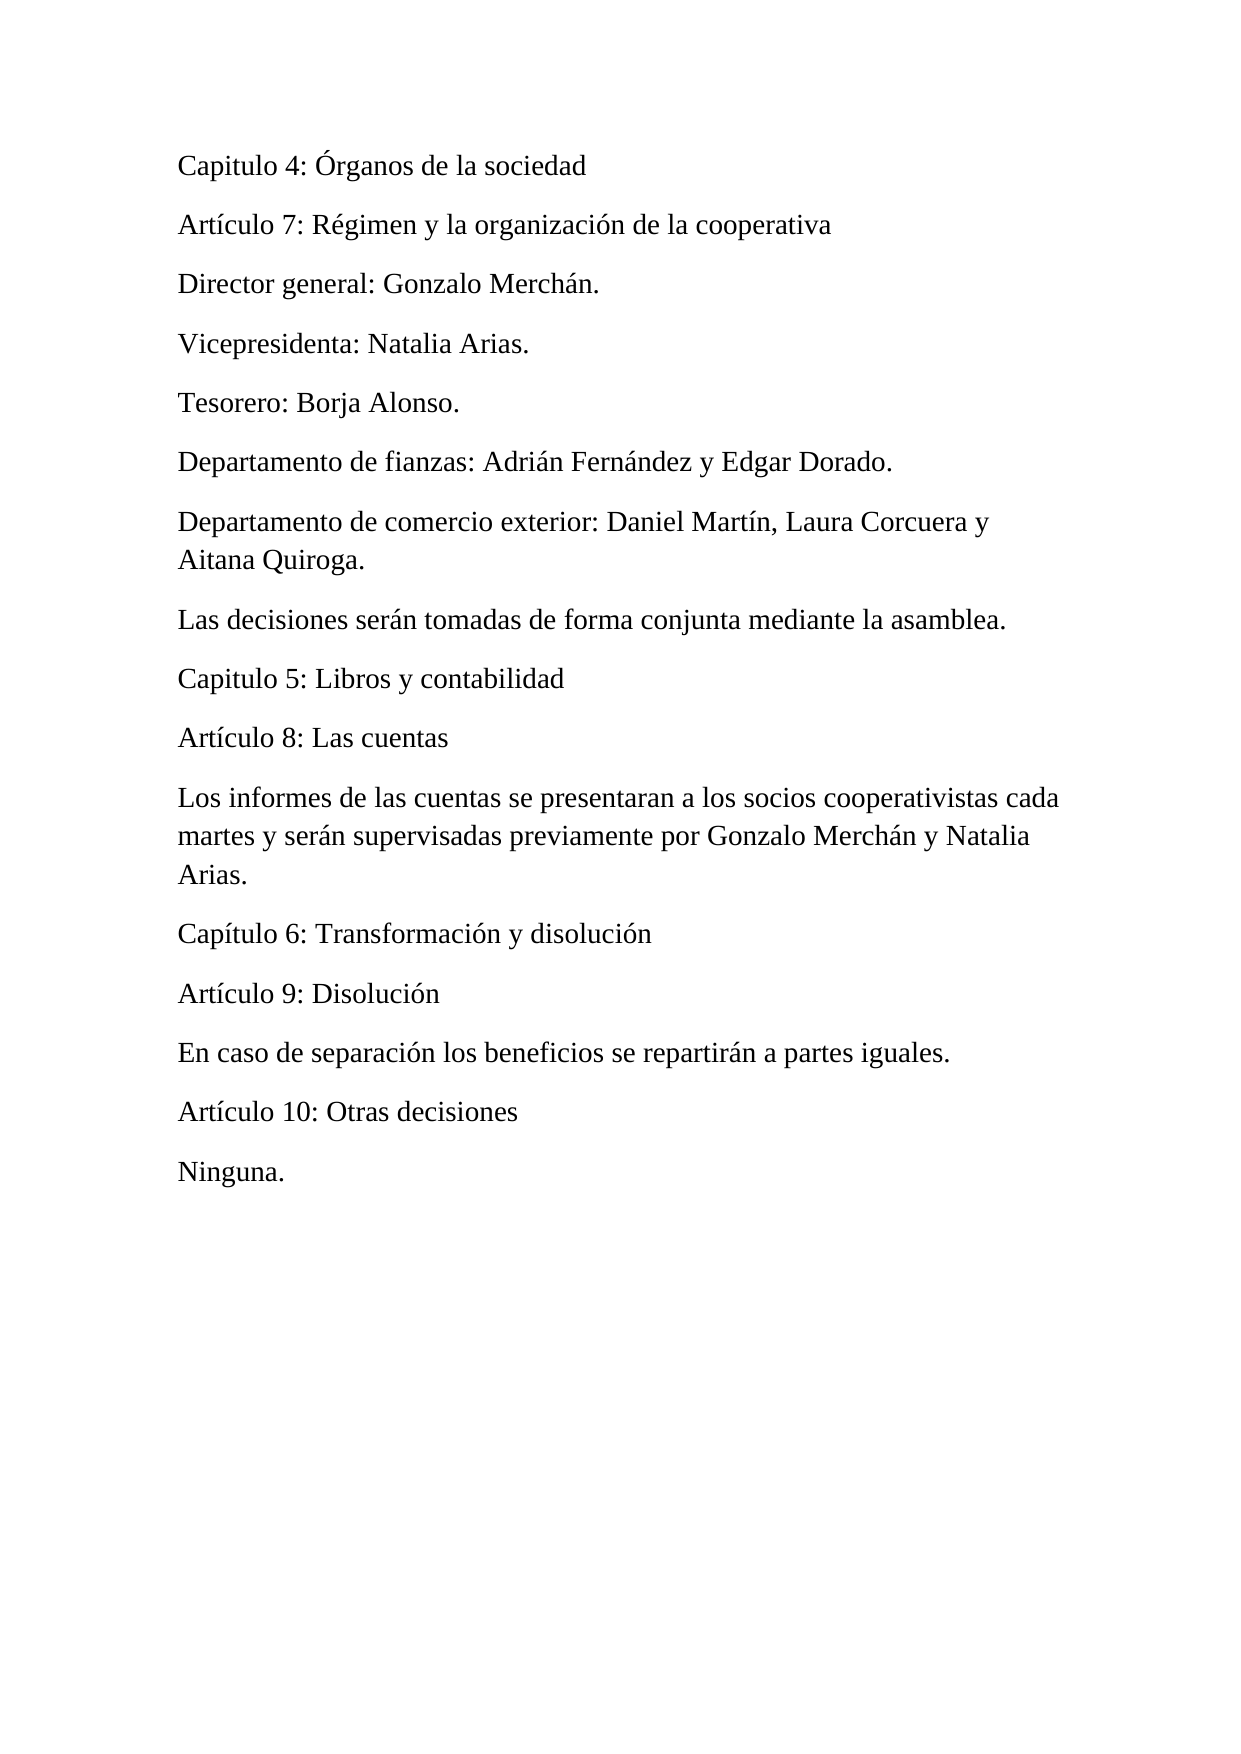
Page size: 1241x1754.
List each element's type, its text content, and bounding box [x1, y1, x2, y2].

text Capítulo 6: Transformación y disolución [177, 916, 1063, 950]
text Capitulo 5: Libros y contabilidad [177, 661, 1063, 695]
text Vicepresidenta: Natalia Arias. [177, 326, 1063, 359]
text Artículo 8: Las cuentas [177, 721, 1063, 754]
text Artículo 10: Otras decisiones [177, 1094, 1063, 1128]
text Artículo 9: Disolución [177, 976, 1063, 1009]
text Director general: Gonzalo Merchán. [177, 266, 1063, 300]
text Departamento de fianzas: Adrián Fernández y Edgar Dorado. [177, 444, 1063, 478]
text Departamento de comercio exterior: Daniel Martín, Laura Corcuera y Aitana Quiroga. [177, 504, 1063, 576]
text Las decisiones serán tomadas de forma conjunta mediante la asamblea. [177, 602, 1063, 635]
text En caso de separación los beneficios se repartirán a partes iguales. [177, 1035, 1063, 1069]
text Capitulo 4: Órganos de la sociedad [177, 148, 1063, 181]
text Artículo 7: Régimen y la organización de la cooperativa [177, 207, 1063, 241]
text Ninguna. [177, 1154, 1063, 1187]
text Los informes de las cuentas se presentaran a los socios cooperativistas cada martes y serán supervisadas previamente por Gonzalo Merchán y Natalia Arias. [177, 780, 1063, 891]
text Tesorero: Borja Alonso. [177, 385, 1063, 419]
